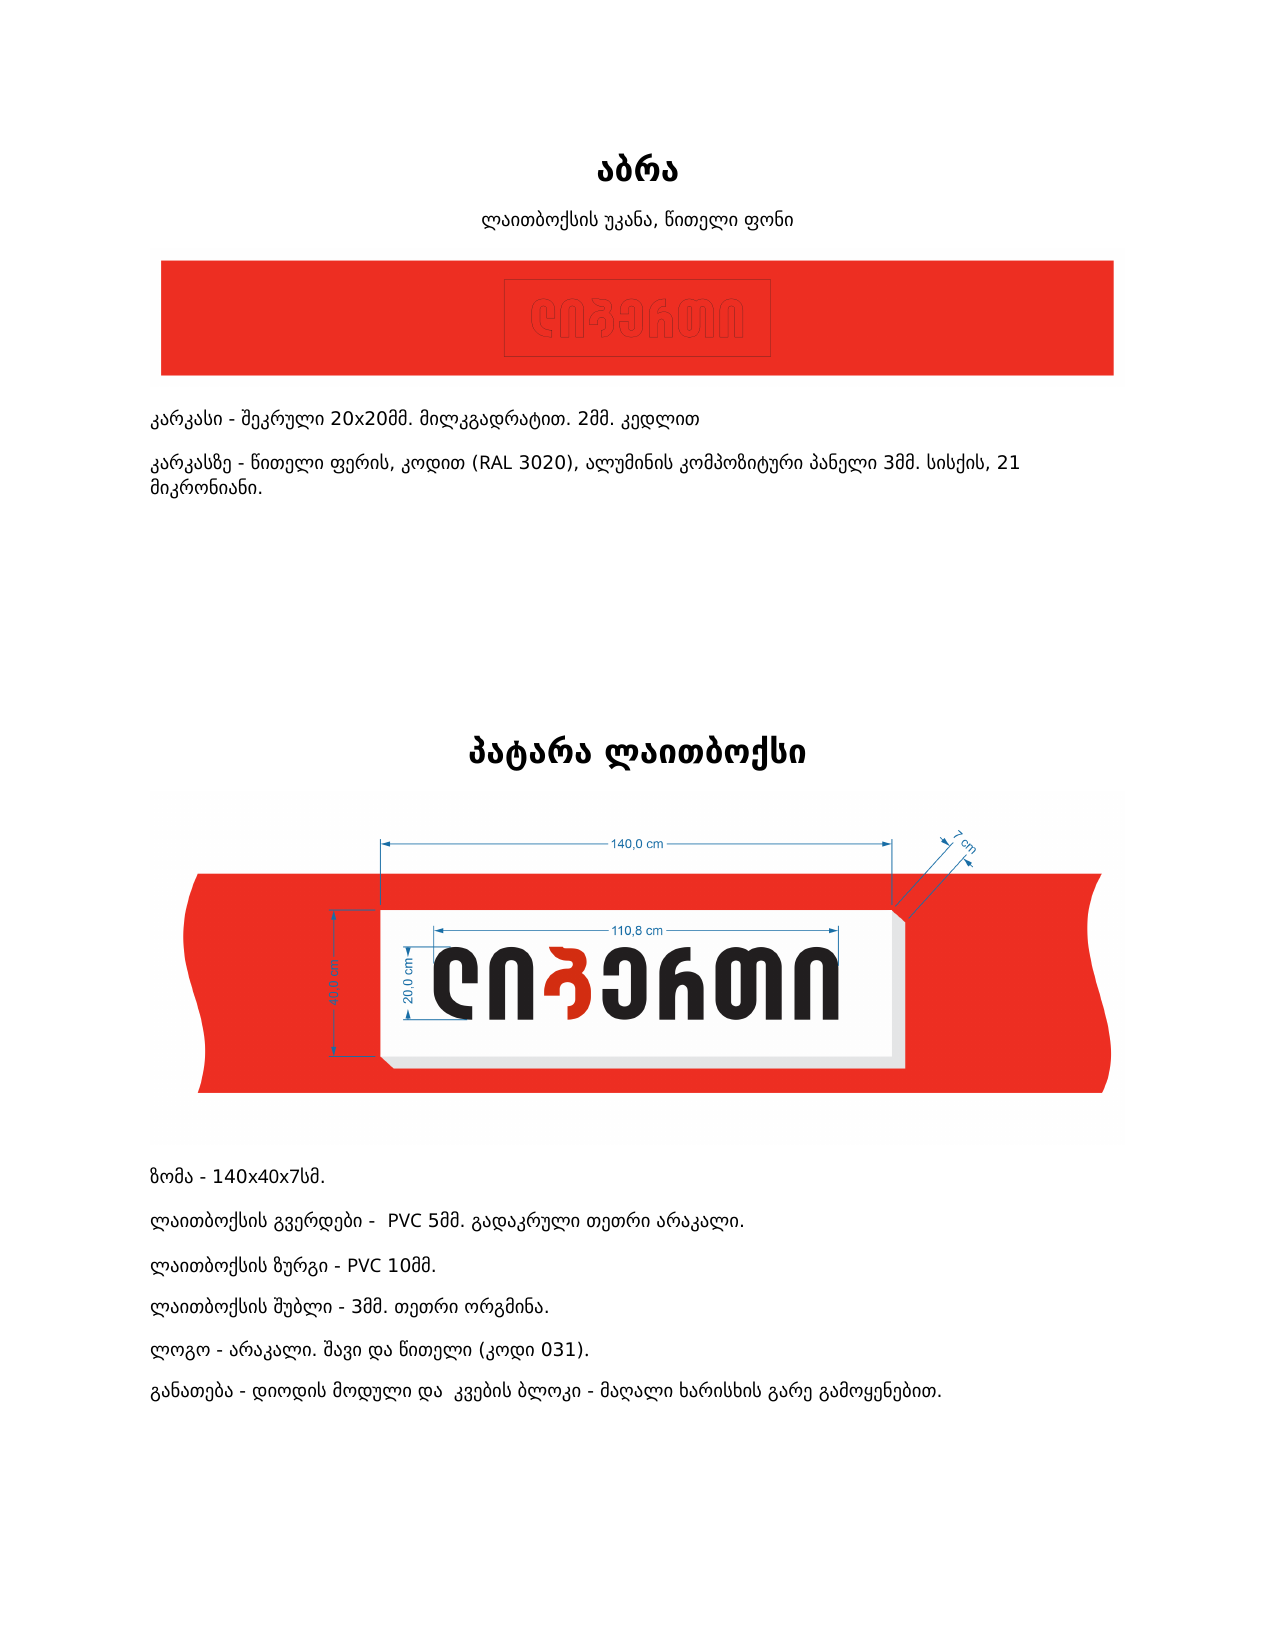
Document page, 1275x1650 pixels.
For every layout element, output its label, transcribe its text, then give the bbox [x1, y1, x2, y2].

text ლაითბოქსის უკანა, წითელი ფონი [150, 208, 1125, 230]
picture [150, 248, 1125, 387]
text ლაითბოქსის ზურგი - PVC 10მმ. [150, 1252, 1125, 1277]
text აბრა [150, 150, 1125, 189]
text ლოგო - არაკალი. შავი და წითელი (კოდი 031). [150, 1336, 1125, 1362]
text კარკასზე - წითელი ფერის, კოდით (RAL 3020), ალუმინის კომპოზიტური პანელი 3მმ. სისქის, 21 მიკრონიანი. [150, 450, 1125, 499]
text ლაითბოქსის შუბლი - 3მმ. თეთრი ორგმინა. [150, 1296, 1125, 1318]
text ზომა - 140x40x7სმ. [150, 1163, 1125, 1189]
picture [150, 791, 1125, 1145]
text პატარა ლაითბოქსი [150, 733, 1125, 772]
text განათება - დიოდის მოდული და კვების ბლოკი - მაღალი ხარისხის გარე გამოყენებით. [150, 1380, 1125, 1402]
text ლაითბოქსის გვერდები - PVC 5მმ. გადაკრული თეთრი არაკალი. [150, 1208, 1125, 1233]
text კარკასი - შეკრული 20x20მმ. მილკგადრატით. 2მმ. კედლით [150, 406, 1125, 431]
